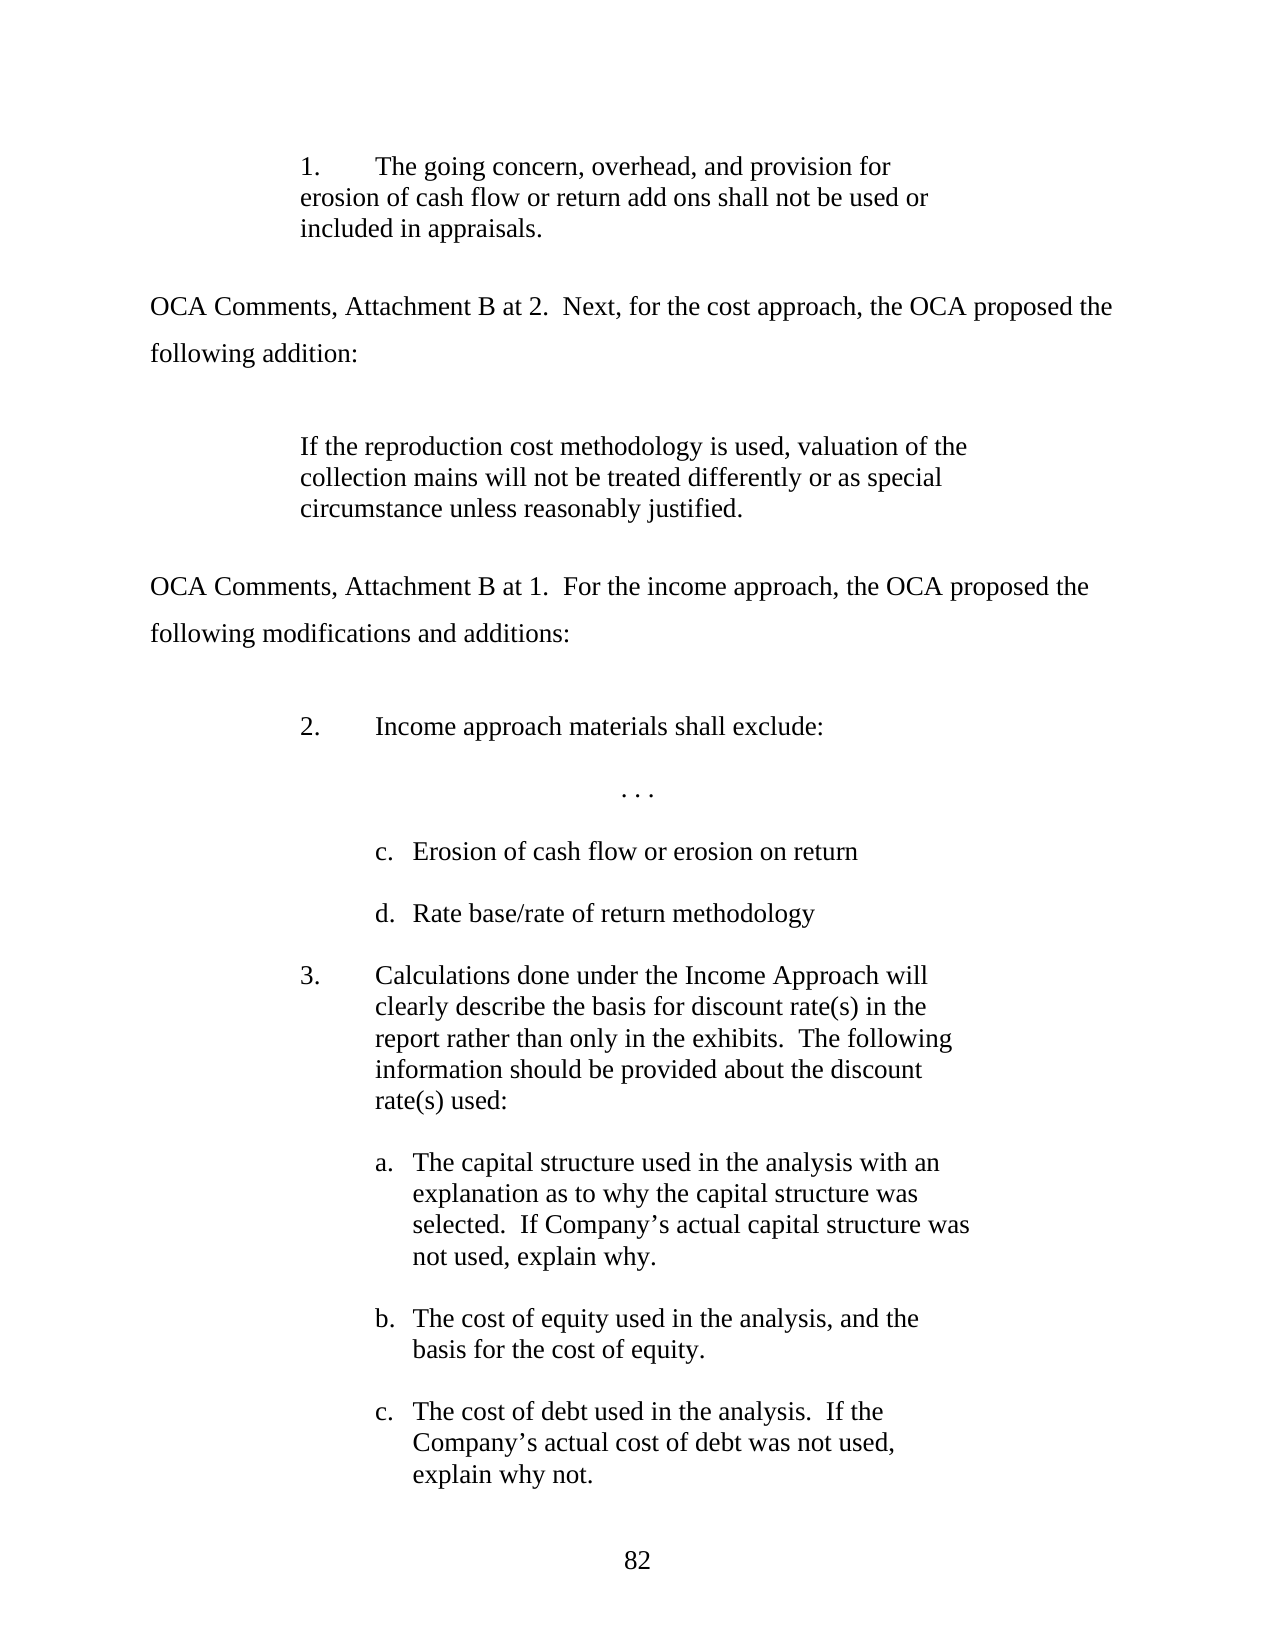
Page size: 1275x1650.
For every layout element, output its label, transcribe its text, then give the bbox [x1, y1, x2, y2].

list Rate base/rate of return methodology [375, 897, 975, 928]
list Erosion of cash flow or erosion on return [375, 835, 975, 866]
text OCA Comments, Attachment B at 2. Next, for the cost approach, the OCA proposed the following addition: [150, 290, 1125, 368]
text 1. The going concern, overhead, and provision for erosion of cash flow or return add ons shall not be used or included in appraisals. [300, 150, 975, 243]
list The cost of debt used in the analysis. If the Company’s actual cost of debt was not used, explain why not. [375, 1395, 975, 1489]
text 3. Calculations done under the Income Approach will clearly describe the basis for discount rate(s) in the report rather than only in the exhibits. The following information should be provided about the discount rate(s) used: [300, 959, 975, 1115]
list The capital structure used in the analysis with an explanation as to why the capital structure was selected. If Company’s actual capital structure was not used, explain why. [375, 1146, 975, 1271]
list The cost of equity used in the analysis, and the basis for the cost of equity. [375, 1302, 975, 1364]
text If the reproduction cost methodology is used, valuation of the collection mains will not be treated differently or as special circumstance unless reasonably justified. [300, 430, 975, 523]
text OCA Comments, Attachment B at 1. For the income approach, the OCA proposed the following modifications and additions: [150, 570, 1125, 648]
text . . . [300, 772, 975, 804]
text 2. Income approach materials shall exclude: [225, 710, 975, 741]
